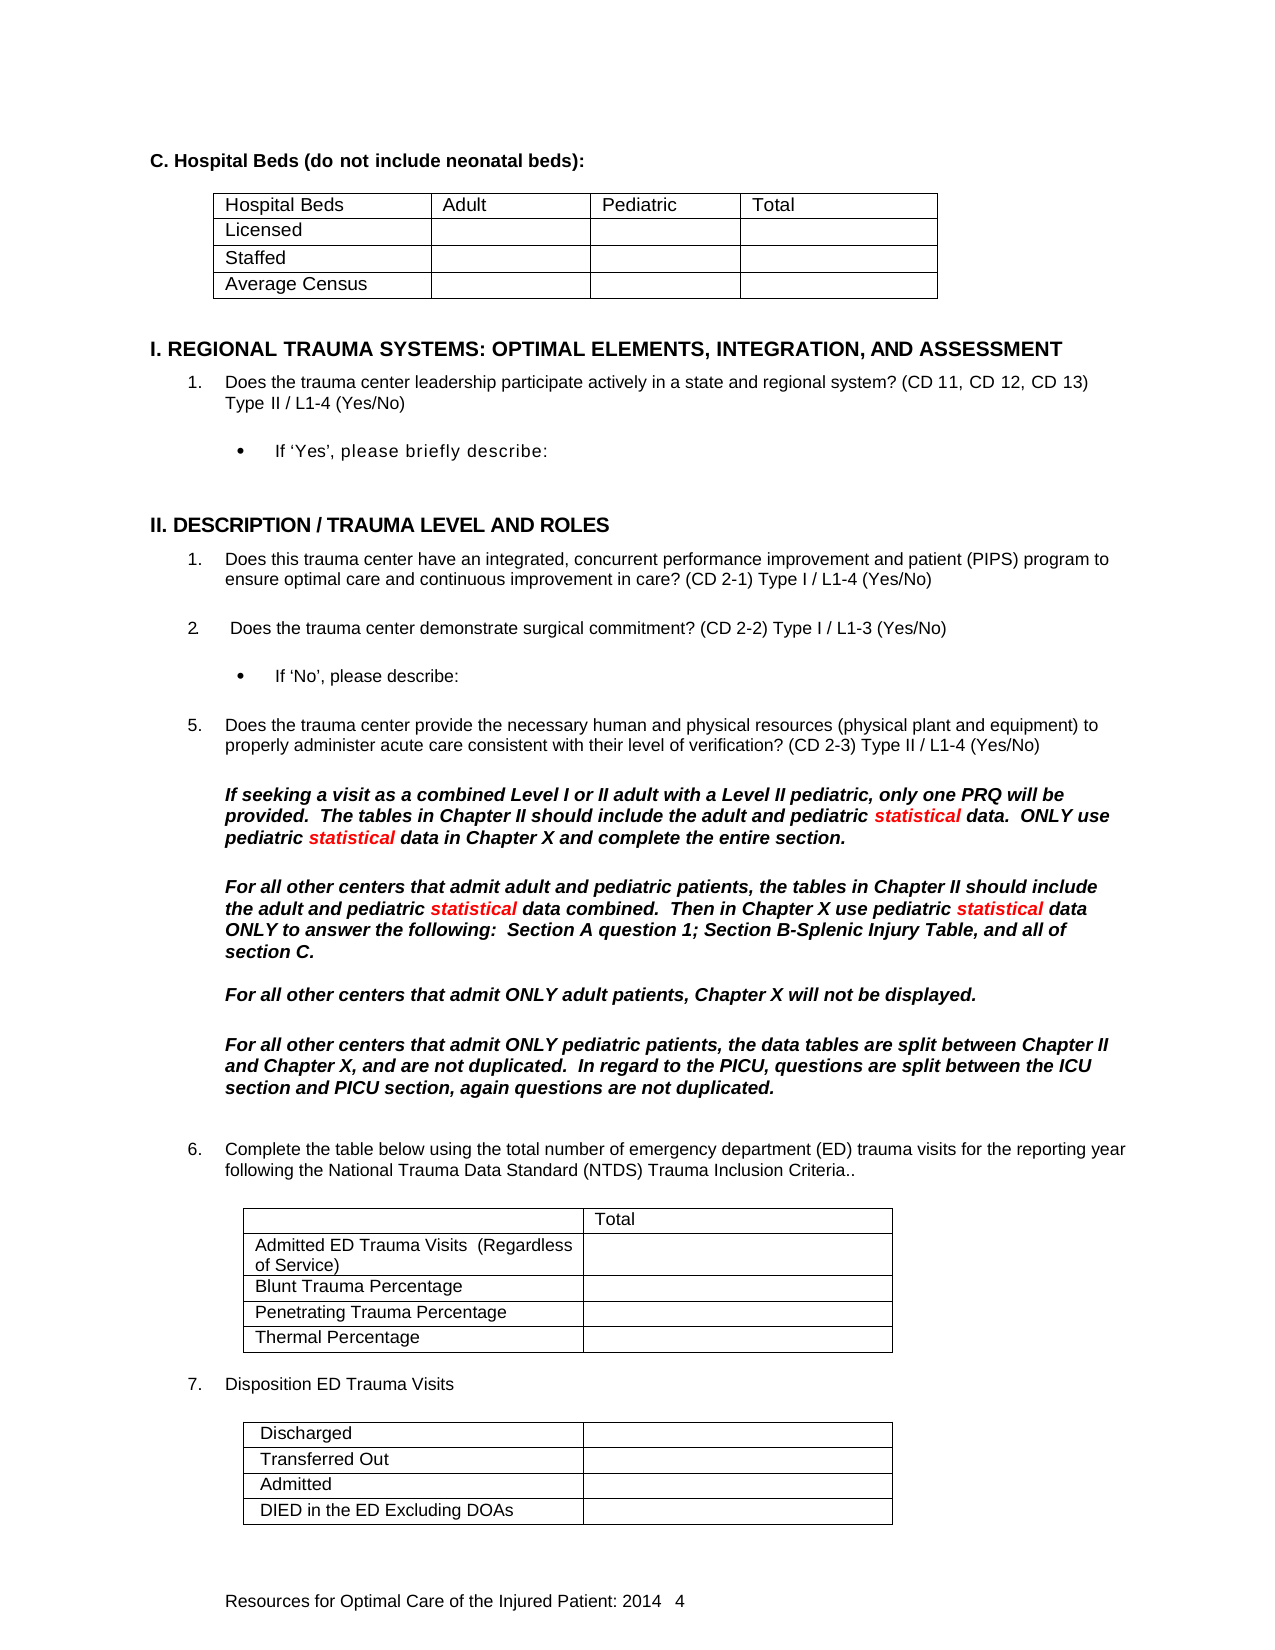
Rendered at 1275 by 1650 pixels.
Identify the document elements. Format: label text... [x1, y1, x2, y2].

table_header Hospital Beds [214, 194, 431, 217]
table_cell [591, 219, 740, 245]
table_cell Admitted ED Trauma Visits (Regardless of Service) [339, 1234, 583, 1275]
list For all other centers that admit adult and pediatric patients, the tables in Chapter II should include the adult and pediatric statistical data combined. Then in Chapter X use pediatric statistical data ONLY to answer the following: Section A question 1; Section B-Splenic Injury Table, and all of section C. [225, 876, 1127, 962]
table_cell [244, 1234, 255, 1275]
table_cell Staffed [214, 246, 431, 272]
list Does the trauma center demonstrate surgical commitment? (CD 2-2) Type I / L1-3 (Yes/No) [187, 617, 1127, 666]
table_cell Average Census [214, 273, 431, 298]
table_cell [741, 246, 937, 272]
table_cell [741, 273, 937, 298]
table_cell Licensed [214, 219, 431, 245]
table_cell [584, 1302, 892, 1326]
table_cell [584, 1234, 892, 1275]
table_header Total [584, 1209, 892, 1233]
table_cell [741, 219, 937, 245]
table_cell [584, 1327, 892, 1352]
table_cell [584, 1474, 892, 1498]
table_cell [432, 246, 590, 272]
table_header [244, 1209, 583, 1233]
table_cell Penetrating Trauma Percentage [244, 1302, 583, 1326]
text II. DESCRIPTION / TRAUMA LEVEL AND ROLES [150, 489, 1127, 537]
table_header Pediatric [591, 194, 740, 217]
list Complete the table below using the total number of emergency department (ED) trauma visits for the reporting year following the National Trauma Data Standard (NTDS) Trauma Inclusion Criteria.. [187, 1139, 1127, 1208]
list If ‘Yes’, please briefly describe: [237, 441, 1127, 489]
table_header [584, 1423, 892, 1447]
text I. REGIONAL TRAUMA SYSTEMS: OPTIMAL ELEMENTS, INTEGRATION, AND ASSESSMENT [150, 337, 1127, 361]
list Does the trauma center leadership participate actively in a state and regional system? (CD 1­1, CD 1­2, CD 1­3) Type II / L1-4 (Yes/No) [187, 372, 1127, 441]
table_cell [432, 219, 590, 245]
table_header Total [741, 194, 937, 217]
list Disposition ED Trauma Visits [187, 1373, 1127, 1422]
table_cell Transferred Out [244, 1448, 583, 1473]
table_cell [584, 1499, 892, 1524]
table_cell Admitted [244, 1474, 583, 1498]
list If seeking a visit as a combined Level I or II adult with a Level II pediatric, only one PRQ will be provided. The tables in Chapter II should include the adult and pediatric statistical data. ONLY use pediatric statistical data in Chapter X and complete the entire section. [225, 783, 1127, 848]
table_cell Thermal Percentage [244, 1327, 583, 1352]
list Does the trauma center provide the necessary human and physical resources (physical plant and equipment) to properly administer acute care consistent with their level of verification? (CD 2-3) Type II / L1-4 (Yes/No) [187, 714, 1127, 783]
table_cell Blunt Trauma Percentage [244, 1276, 583, 1301]
table_cell [591, 246, 740, 272]
list For all other centers that admit ONLY pediatric patients, the data tables are split between Chapter II and Chapter X, and are not duplicated. In regard to the PICU, questions are split between the ICU section and PICU section, again questions are not duplicated. [225, 1033, 1127, 1098]
table_header Discharged [244, 1423, 583, 1447]
list If ‘No’, please describe: [237, 666, 1127, 714]
list Does this trauma center have an integrated, concurrent performance improvement and patient (PIPS) program to ensure optimal care and continuous improvement in care? (CD 2-1) Type I / L1-4 (Yes/No) [187, 549, 1127, 617]
table_cell [584, 1448, 892, 1473]
table_cell [432, 273, 590, 298]
table_header Adult [432, 194, 590, 217]
table_cell [584, 1276, 892, 1301]
table_cell DIED in the ED Excluding DOAs [244, 1499, 583, 1524]
table_cell [591, 273, 740, 298]
list For all other centers that admit ONLY adult patients, Chapter X will not be displayed. [225, 984, 1127, 1005]
text C. Hospital Beds (do not include neonatal beds): [150, 150, 1127, 172]
